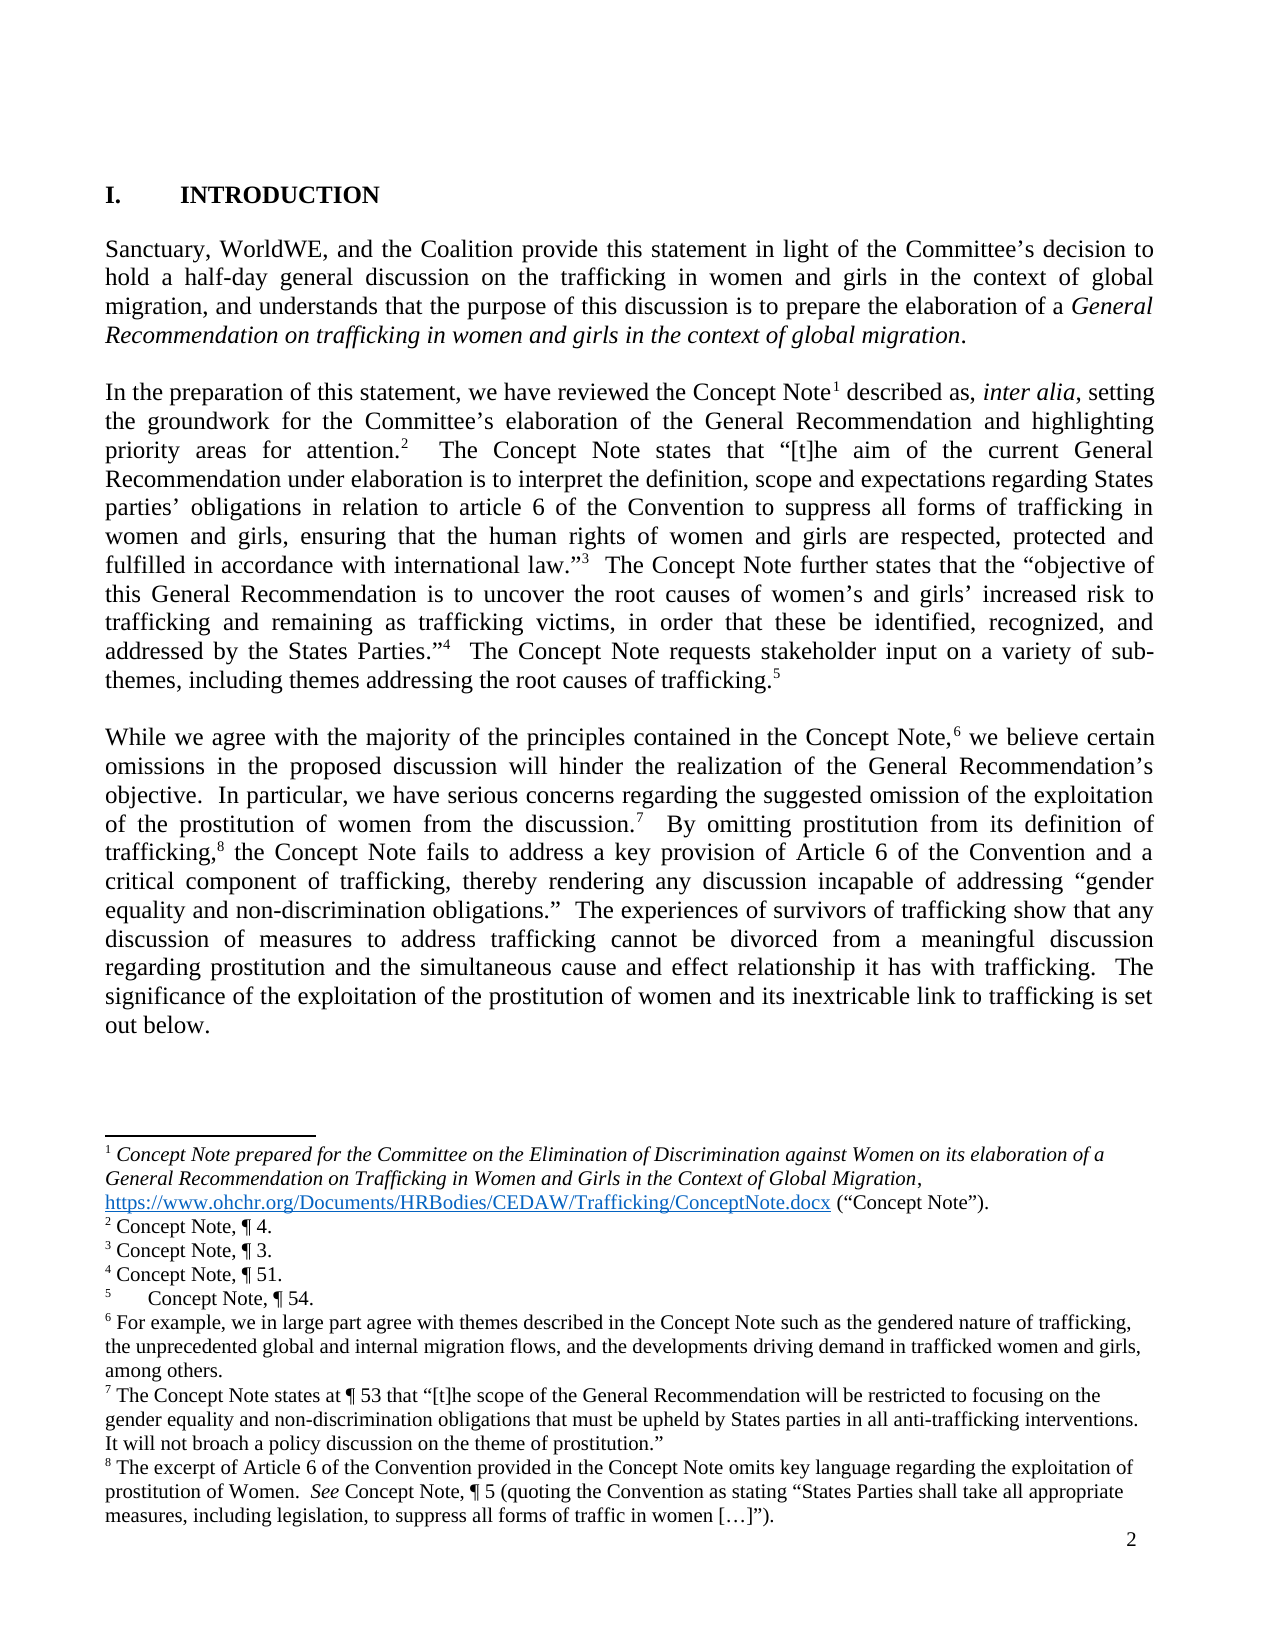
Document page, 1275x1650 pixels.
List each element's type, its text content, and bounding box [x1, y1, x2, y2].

text While we agree with the majority of the principles contained in the Concept Note, we believe certain omissions in the proposed discussion will hinder the realization of the General Recommendation’s objective. In particular, we have serious concerns regarding the suggested omission of the exploitation of the prostitution of women from the discussion. By omitting prostitution from its definition of trafficking, the Concept Note fails to address a key provision of Article 6 of the Convention and a critical component of trafficking, thereby rendering any discussion incapable of addressing “gender equality and non-discrimination obligations.” The experiences of survivors of trafficking show that any discussion of measures to address trafficking cannot be divorced from a meaningful discussion regarding prostitution and the simultaneous cause and effect relationship it has with trafficking. The significance of the exploitation of the prostitution of women and its inextricable link to trafficking is set out below. [105, 722, 1155, 1039]
text I. INTRODUCTION [105, 180, 1155, 209]
text Sanctuary, WorldWE, and the Coalition provide this statement in light of the Committee’s decision to hold a half-day general discussion on the trafficking in women and girls in the context of global migration, and understands that the purpose of this discussion is to prepare the elaboration of a General Recommendation on trafficking in women and girls in the context of global migration. [105, 234, 1155, 349]
text In the preparation of this statement, we have reviewed the Concept Note described as, inter alia, setting the groundwork for the Committee’s elaboration of the General Recommendation and highlighting priority areas for attention. The Concept Note states that “[t]he aim of the current General Recommendation under elaboration is to interpret the definition, scope and expectations regarding States parties’ obligations in relation to article 6 of the Convention to suppress all forms of trafficking in women and girls, ensuring that the human rights of women and girls are respected, protected and fulfilled in accordance with international law.” The Concept Note further states that the “objective of this General Recommendation is to uncover the root causes of women’s and girls’ increased risk to trafficking and remaining as trafficking victims, in order that these be identified, recognized, and addressed by the States Parties.” The Concept Note requests stakeholder input on a variety of sub-themes, including themes addressing the root causes of trafficking. [105, 377, 1155, 694]
